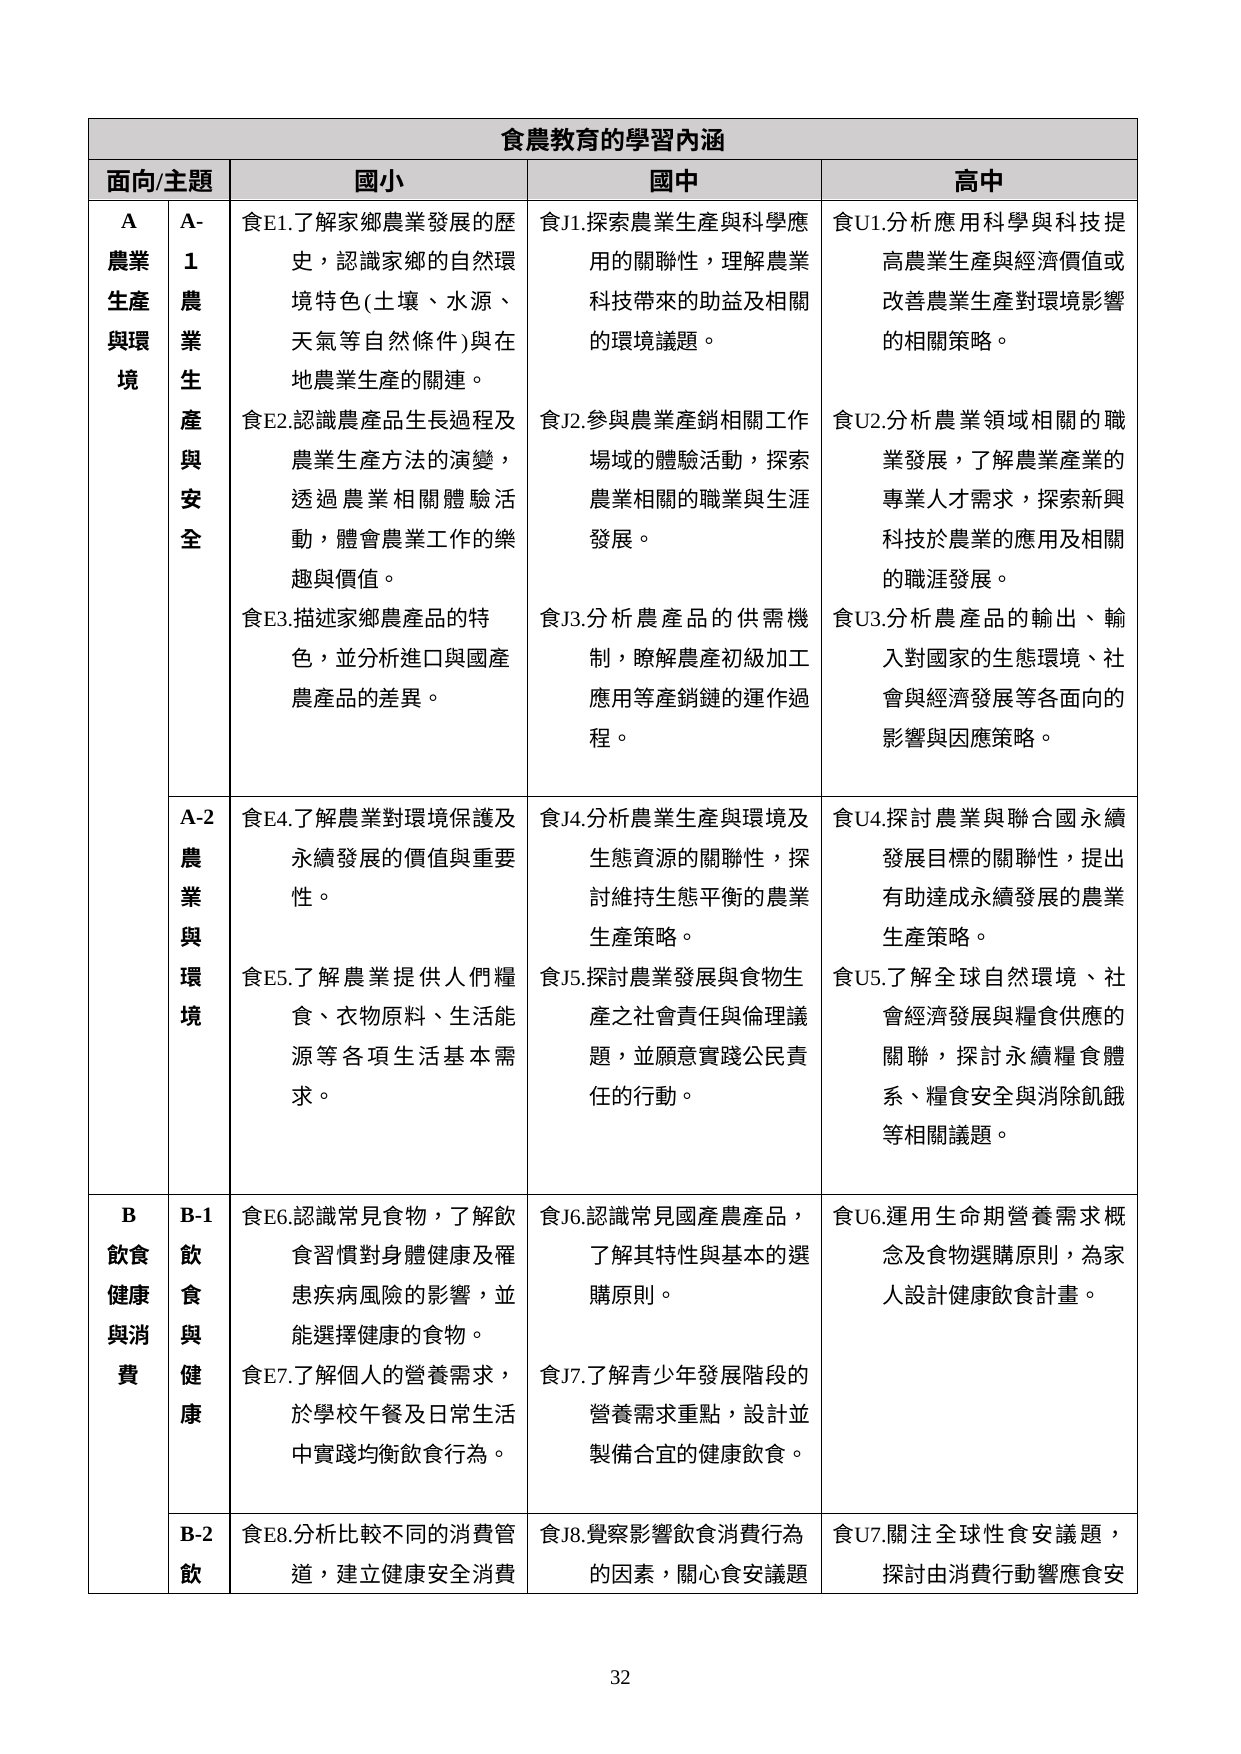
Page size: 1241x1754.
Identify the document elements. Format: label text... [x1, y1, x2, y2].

table_cell 面向/主題 [89, 160, 229, 199]
table_cell A 農業生產與環境 [89, 201, 168, 1194]
table_cell 高中 [822, 160, 1137, 199]
table_cell 了解家鄉農業發展的歷史，認識家鄉的自然環境特色(土壤、水源、天氣等自然條件)與在地農業生產的關連。 認識農產品生長過程及農業生產方法的演變，透過農業相關體驗活動，體會農業工作的樂趣與價值。 描述家鄉農產品的特色，並分析進口與國產農產品的差異。 [231, 201, 527, 796]
table_cell 探索農業生產與科學應用的關聯性，理解農業科技帶來的助益及相關的環境議題。 參與農業產銷相關工作場域的體驗活動，探索農業相關的職業與生涯發展。 分析農產品的供需機制，瞭解農產初級加工應用等產銷鏈的運作過程。 [528, 201, 821, 796]
table_cell 運用生命期營養需求概念及食物選購原則，為家人設計健康飲食計畫。 [822, 1195, 1137, 1512]
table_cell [528, 1514, 821, 1593]
table_cell 分析應用科學與科技提高農業生產與經濟價值或改善農業生產對環境影響的相關策略。 分析農業領域相關的職業發展，了解農業產業的專業人才需求，探索新興科技於農業的應用及相關的職涯發展。 分析農產品的輸出、輸入對國家的生態環境、社會與經濟發展等各面向的影響與因應策略。 [822, 201, 1137, 796]
table_cell 認識常見食物，了解飲食習慣對身體健康及罹患疾病風險的影響，並能選擇健康的食物。 了解個人的營養需求，於學校午餐及日常生活中實踐均衡飲食行為。 [231, 1195, 527, 1512]
table_cell A-１ 農 業 生 產 與 安 全 [169, 201, 229, 796]
table_cell B-1 飲 食 與 健 康 [169, 1195, 229, 1512]
table_cell A-2 農 業 與 環 境 [169, 797, 229, 1194]
table_cell 國中 [528, 160, 821, 199]
table_cell 國小 [231, 160, 527, 199]
table_cell 了解農業對環境保護及永續發展的價值與重要性。 了解農業提供人們糧食、衣物原料、生活能源等各項生活基本需求。 [231, 797, 527, 1194]
table_cell 分析農業生產與環境及生態資源的關聯性，探討維持生態平衡的農業生產策略。 探討農業發展與食物生產之社會責任與倫理議題，並願意實踐公民責任的行動。 [528, 797, 821, 1194]
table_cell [231, 1514, 527, 1593]
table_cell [822, 1514, 1137, 1593]
table_cell B-2 飲 食 消 費 與 生 活 型 態 [169, 1514, 229, 1593]
table_cell B 飲食健康與消費 [89, 1195, 168, 1593]
table_header 食農教育的學習內涵 [89, 119, 1137, 159]
table_cell 探討農業與聯合國永續發展目標的關聯性，提出有助達成永續發展的農業生產策略。 了解全球自然環境、社會經濟發展與糧食供應的關聯，探討永續糧食體系、糧食安全與消除飢餓等相關議題。 [822, 797, 1137, 1194]
table_cell 認識常見國產農產品，了解其特性與基本的選購原則。 了解青少年發展階段的營養需求重點，設計並製備合宜的健康飲食。 [528, 1195, 821, 1512]
